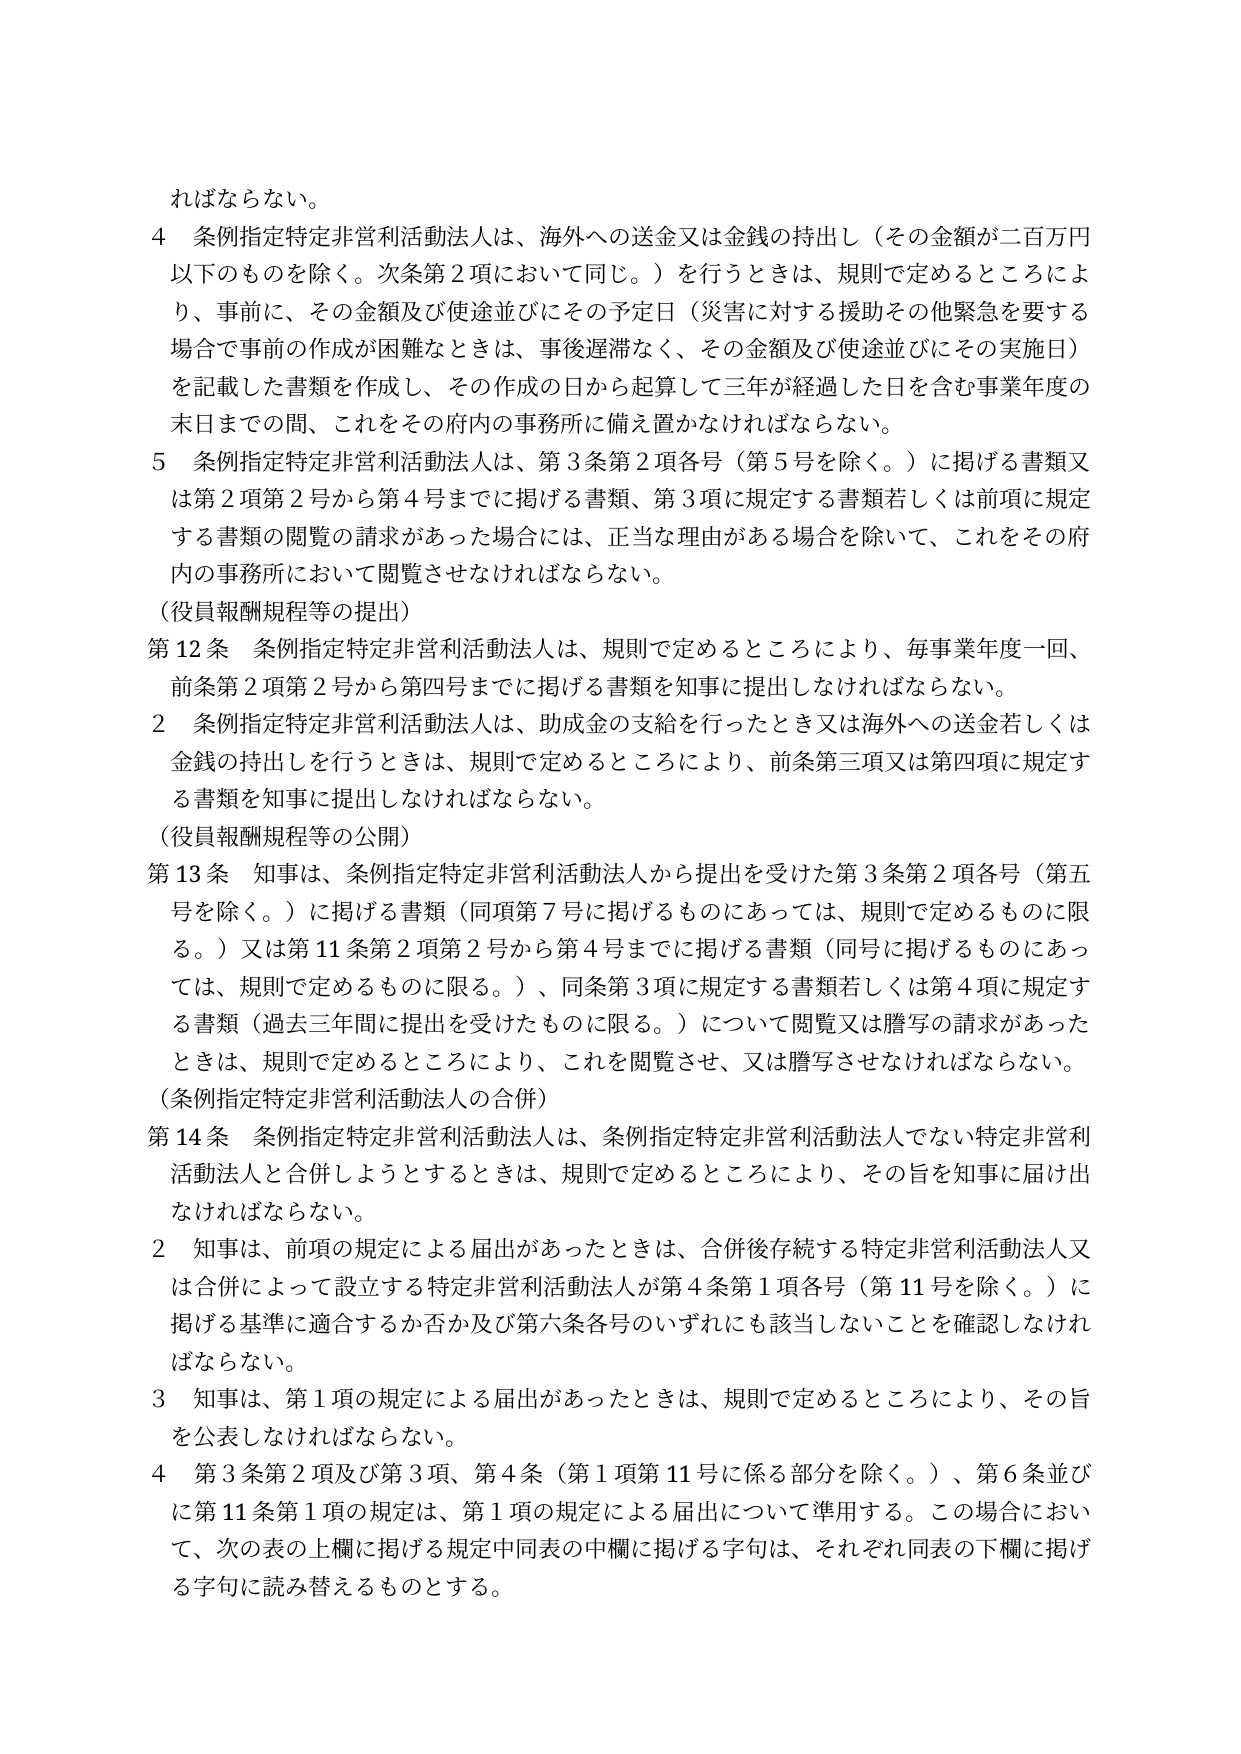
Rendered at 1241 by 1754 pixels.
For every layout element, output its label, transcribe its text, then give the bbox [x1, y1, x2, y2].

text ５ 条例指定特定非営利活動法人は、第３条第２項各号（第５号を除く。）に掲げる書類又は第２項第２号から第４号までに掲げる書類、第３項に規定する書類若しくは前項に規定する書類の閲覧の請求があった場合には、正当な理由がある場合を除いて、これをその府内の事務所において閲覧させなければならない。 [148, 442, 1093, 592]
text 第12条 条例指定特定非営利活動法人は、規則で定めるところにより、毎事業年度一回、前条第２項第２号から第四号までに掲げる書類を知事に提出しなければならない。 [148, 629, 1093, 704]
text ４ 条例指定特定非営利活動法人は、海外への送金又は金銭の持出し（その金額が二百万円以下のものを除く。次条第２項において同じ。）を行うときは、規則で定めるところにより、事前に、その金額及び使途並びにその予定日（災害に対する援助その他緊急を要する場合で事前の作成が困難なときは、事後遅滞なく、その金額及び使途並びにその実施日）を記載した書類を作成し、その作成の日から起算して三年が経過した日を含む事業年度の末日までの間、これをその府内の事務所に備え置かなければならない。 [148, 217, 1093, 442]
text ２ 条例指定特定非営利活動法人は、助成金の支給を行ったとき又は海外への送金若しくは金銭の持出しを行うときは、規則で定めるところにより、前条第三項又は第四項に規定する書類を知事に提出しなければならない。 [148, 704, 1093, 817]
text ２ 知事は、前項の規定による届出があったときは、合併後存続する特定非営利活動法人又は合併によって設立する特定非営利活動法人が第４条第１項各号（第11号を除く。）に掲げる基準に適合するか否か及び第六条各号のいずれにも該当しないことを確認しなければならない。 [148, 1229, 1093, 1379]
text （役員報酬規程等の提出） [148, 592, 1093, 629]
text 第14条 条例指定特定非営利活動法人は、条例指定特定非営利活動法人でない特定非営利活動法人と合併しようとするときは、規則で定めるところにより、その旨を知事に届け出なければならない。 [148, 1117, 1093, 1229]
text ４ 第３条第２項及び第３項、第４条（第１項第11号に係る部分を除く。）、第６条並びに第11条第１項の規定は、第１項の規定による届出について準用する。この場合において、次の表の上欄に掲げる規定中同表の中欄に掲げる字句は、それぞれ同表の下欄に掲げる字句に読み替えるものとする。 [148, 1454, 1093, 1604]
text 第13条 知事は、条例指定特定非営利活動法人から提出を受けた第３条第２項各号（第五号を除く。）に掲げる書類（同項第７号に掲げるものにあっては、規則で定めるものに限る。）又は第11条第２項第２号から第４号までに掲げる書類（同号に掲げるものにあっては、規則で定めるものに限る。）、同条第３項に規定する書類若しくは第４項に規定する書類（過去三年間に提出を受けたものに限る。）について閲覧又は謄写の請求があったときは、規則で定めるところにより、これを閲覧させ、又は謄写させなければならない。 [148, 854, 1093, 1079]
text ３ 知事は、第１項の規定による届出があったときは、規則で定めるところにより、その旨を公表しなければならない。 [148, 1379, 1093, 1454]
text （条例指定特定非営利活動法人の合併） [148, 1079, 1093, 1117]
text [148, 179, 1093, 217]
text （役員報酬規程等の公開） [148, 817, 1093, 854]
